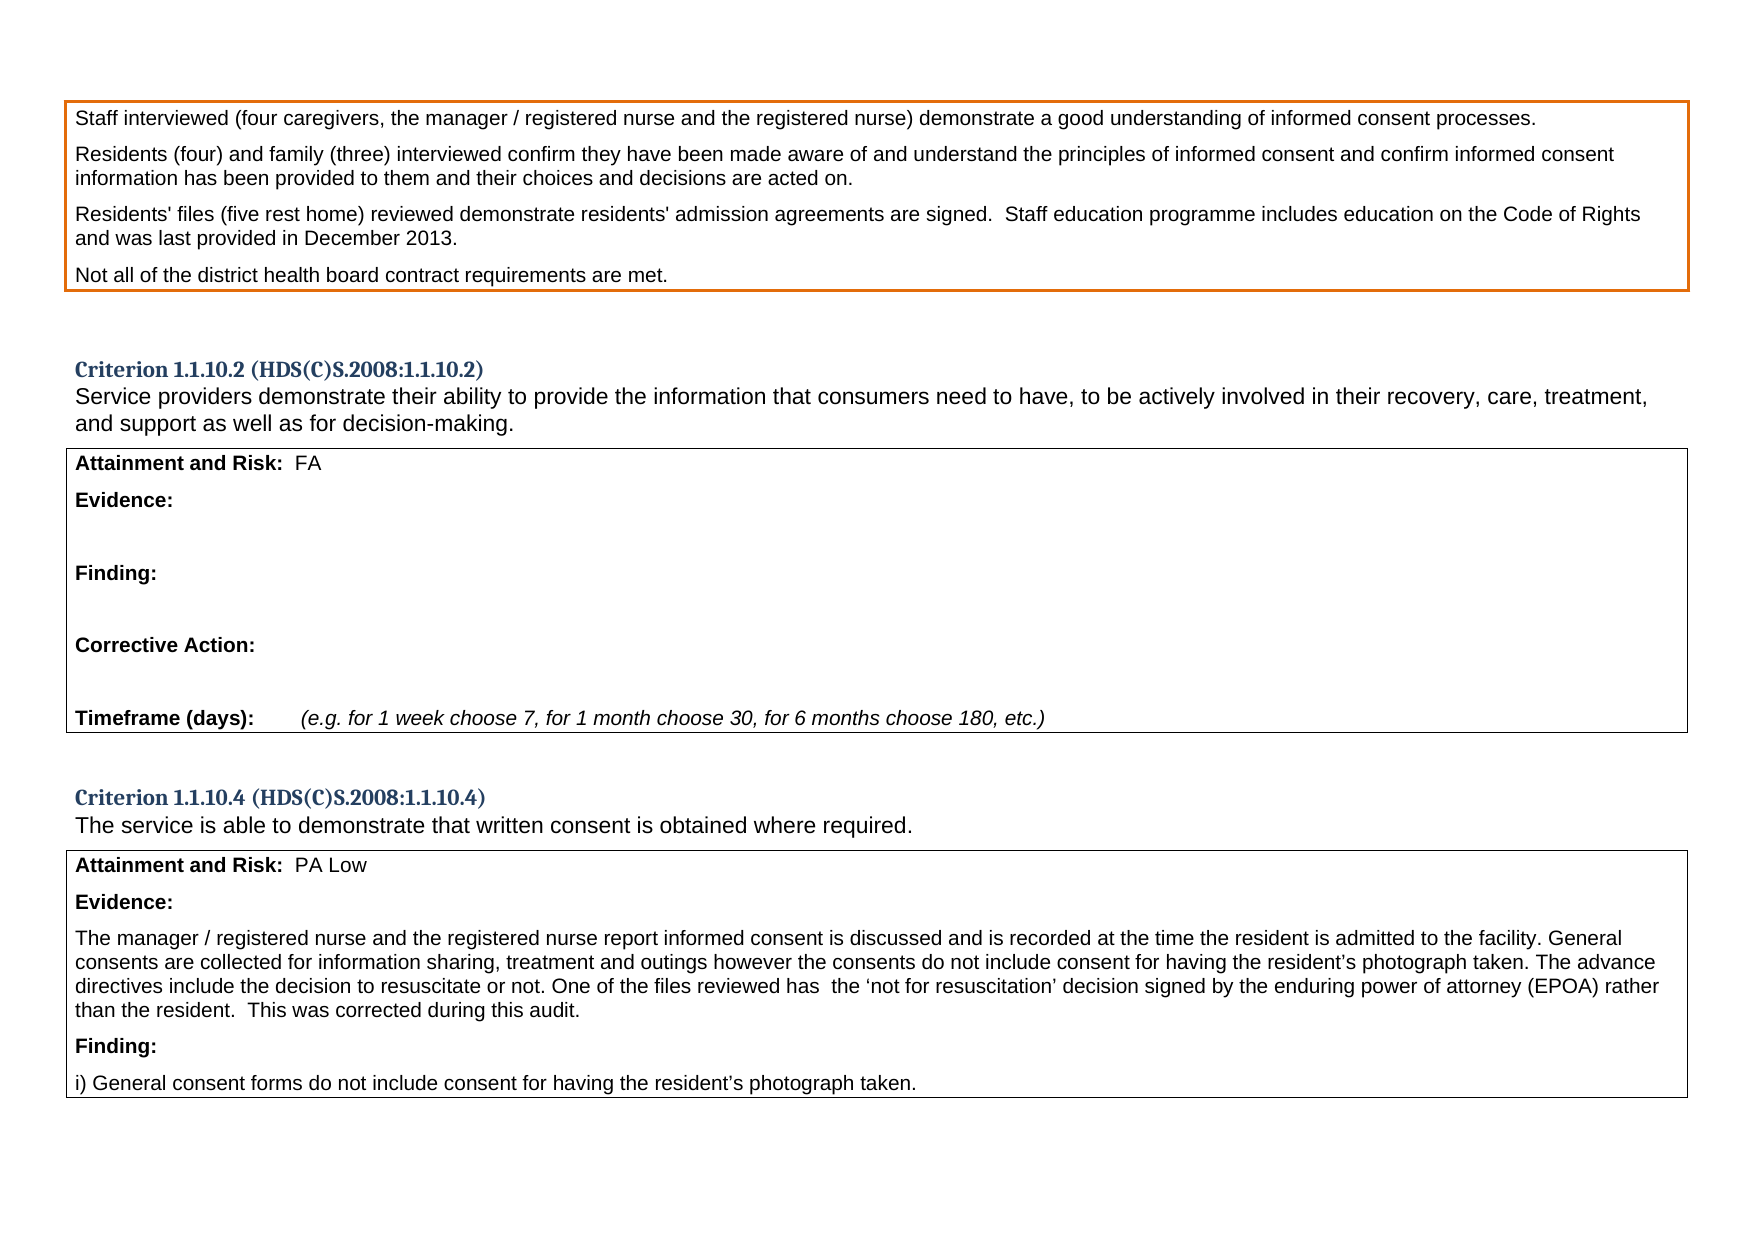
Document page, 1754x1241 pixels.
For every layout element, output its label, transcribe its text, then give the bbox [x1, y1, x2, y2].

text Evidence: [67, 887, 1687, 913]
text Residents (four) and family (three) interviewed confirm they have been made aware of and understand the principles of informed consent and confirm informed consent information has been provided to them and their choices and decisions are acted on. [67, 137, 1687, 190]
text Attainment and Risk: FA [67, 449, 1687, 475]
text i) General consent forms do not include consent for having the resident’s photograph taken. [67, 1068, 1687, 1097]
text Finding: [67, 558, 1687, 584]
text Evidence: [67, 485, 1687, 511]
text The manager / registered nurse and the registered nurse report informed consent is discussed and is recorded at the time the resident is admitted to the facility. General consents are collected for information sharing, treatment and outings however the consents do not include consent for having the resident’s photograph taken. The advance directives include the decision to resuscitate or not. One of the files reviewed has the ‘not for resuscitation’ decision signed by the enduring power of attorney (EPOA) rather than the resident. This was corrected during this audit. [67, 923, 1687, 1022]
text Service providers demonstrate their ability to provide the information that consumers need to have, to be actively involved in their recovery, care, treatment, and support as well as for decision-making. [75, 383, 1679, 436]
text Residents' files (five rest home) reviewed demonstrate residents' admission agreements are signed. Staff education programme includes education on the Code of Rights and was last provided in December 2013. [67, 197, 1687, 250]
text Staff interviewed (four caregivers, the manager / registered nurse and the registered nurse) demonstrate a good understanding of informed consent processes. [67, 103, 1687, 129]
subtitle Criterion 1.1.10.4 (HDS(C)S.2008:1.1.10.4) [75, 785, 1679, 812]
text Not all of the district health board contract requirements are met. [67, 257, 1687, 289]
subtitle Criterion 1.1.10.2 (HDS(C)S.2008:1.1.10.2) [75, 357, 1679, 383]
text Corrective Action: [67, 631, 1687, 657]
text Finding: [67, 1032, 1687, 1058]
text Attainment and Risk: PA Low [67, 851, 1687, 877]
text Timeframe (days): (e.g. for 1 week choose 7, for 1 month choose 30, for 6 months choose 180, etc.) [67, 703, 1687, 732]
text The service is able to demonstrate that written consent is obtained where required. [75, 812, 1679, 838]
